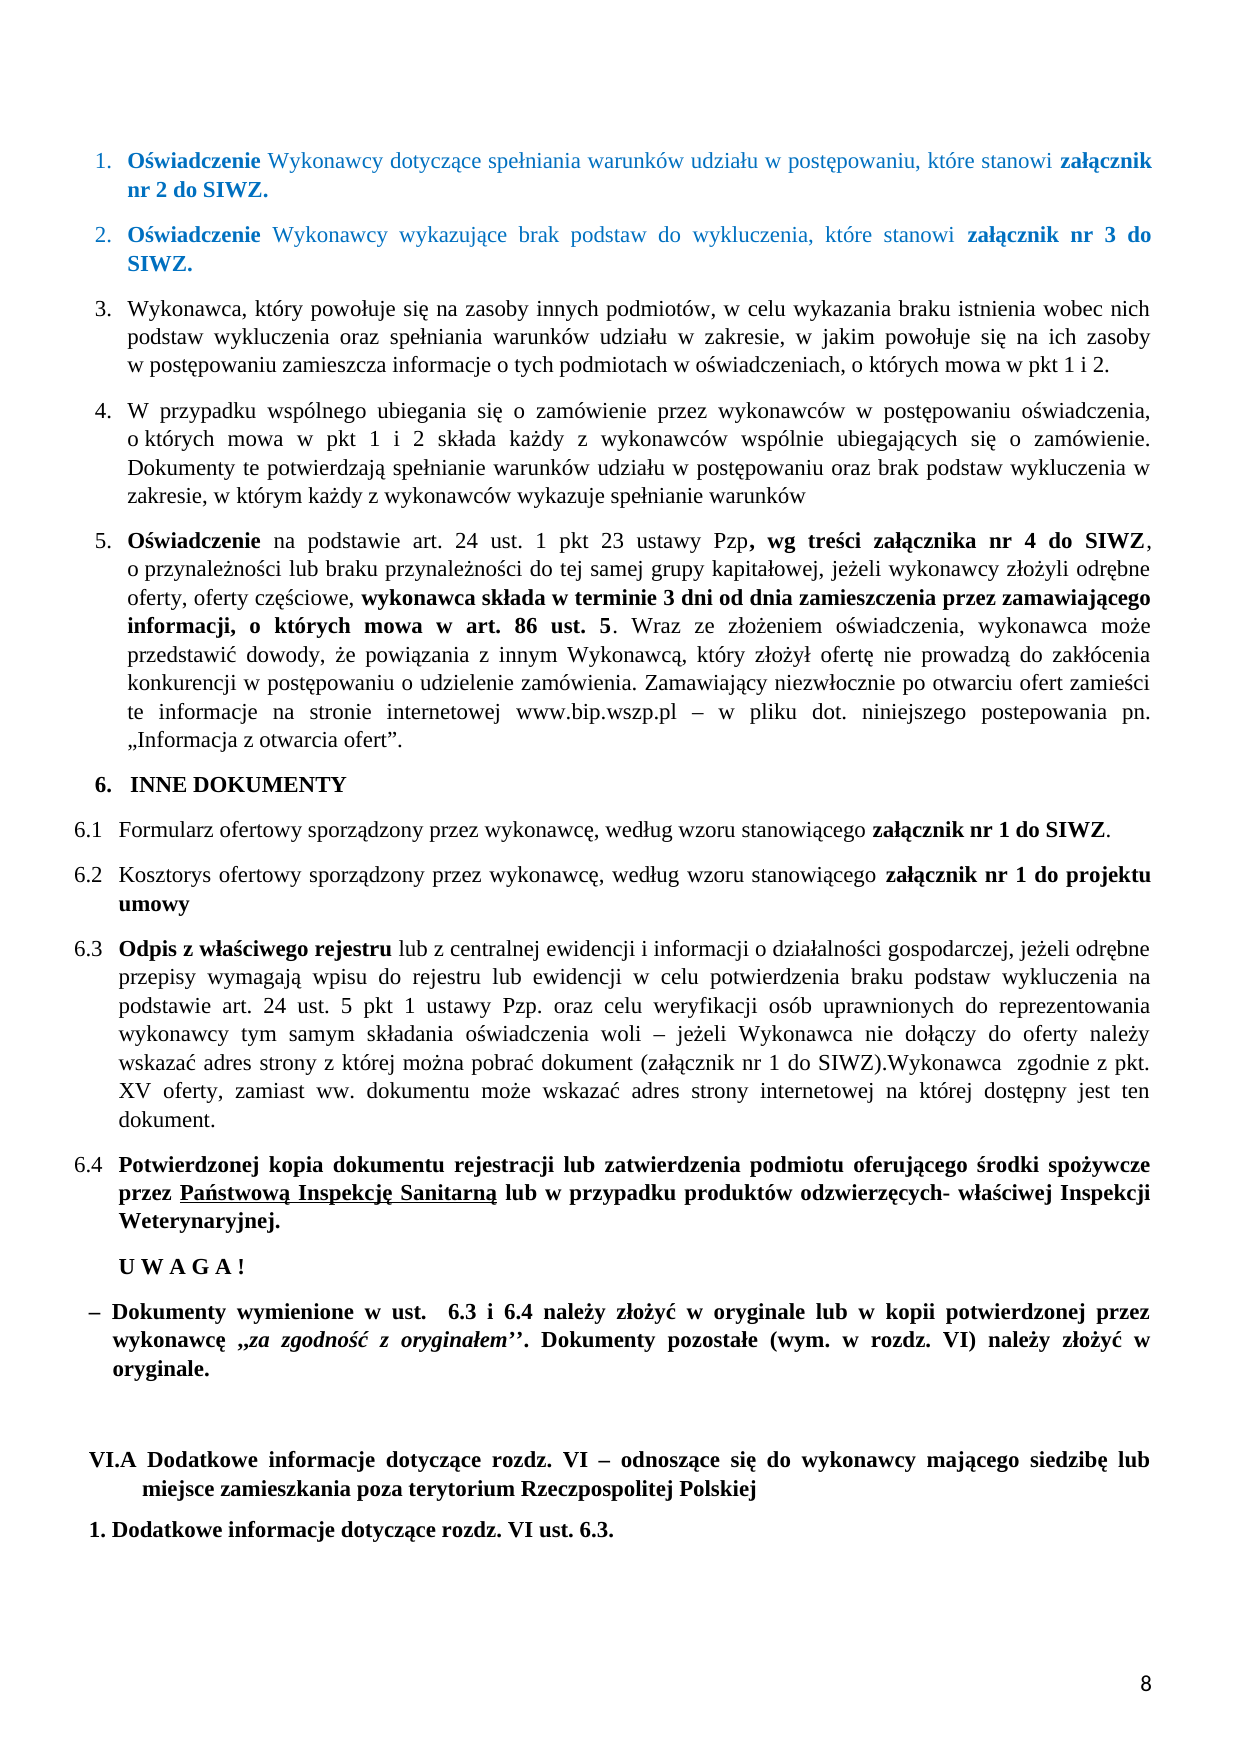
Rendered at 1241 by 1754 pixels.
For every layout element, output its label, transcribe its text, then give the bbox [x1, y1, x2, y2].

text U W A G A ! [118, 1253, 1152, 1279]
list INNE DOKUMENTY [94, 771, 1152, 798]
list Formularz ofertowy sporządzony przez wykonawcę, według wzoru stanowiącego załącznik nr 1 do SIWZ. [74, 816, 1152, 843]
text 1. Dodatkowe informacje dotyczące rozdz. VI ust. 6.3. [89, 1516, 1152, 1542]
list Potwierdzonej kopia dokumentu rejestracji lub zatwierdzenia podmiotu oferującego środki spożywcze przez Państwową Inspekcję Sanitarną lub w przypadku produktów odzwierzęcych- właściwej Inspekcji Weterynaryjnej. [74, 1151, 1152, 1234]
list Oświadczenie na podstawie art. 24 ust. 1 pkt 23 ustawy Pzp, wg treści załącznika nr 4 do SIWZ, o przynależności lub braku przynależności do tej samej grupy kapitałowej, jeżeli wykonawcy złożyli odrębne oferty, oferty częściowe, wykonawca składa w terminie 3 dni od dnia zamieszczenia przez zamawiającego informacji, o których mowa w art. 86 ust. 5. Wraz ze złożeniem oświadczenia, wykonawca może przedstawić dowody, że powiązania z innym Wykonawcą, który złożył ofertę nie prowadzą do zakłócenia konkurencji w postępowaniu o udzielenie zamówienia. Zamawiający niezwłocznie po otwarciu ofert zamieści te informacje na stronie internetowej www.bip.wszp.pl – w pliku dot. niniejszego postepowania pn. „Informacja z otwarcia ofert”. [94, 527, 1152, 752]
list Wykonawca, który powołuje się na zasoby innych podmiotów, w celu wykazania braku istnienia wobec nich podstaw wykluczenia oraz spełniania warunków udziału w zakresie, w jakim powołuje się na ich zasoby w postępowaniu zamieszcza informacje o tych podmiotach w oświadczeniach, o których mowa w pkt 1 i 2. [94, 295, 1152, 378]
list W przypadku wspólnego ubiegania się o zamówienie przez wykonawców w postępowaniu oświadczenia, o których mowa w pkt 1 i 2 składa każdy z wykonawców wspólnie ubiegających się o zamówienie. Dokumenty te potwierdzają spełnianie warunków udziału w postępowaniu oraz brak podstaw wykluczenia w zakresie, w którym każdy z wykonawców wykazuje spełnianie warunków [94, 397, 1152, 508]
list Oświadczenie Wykonawcy dotyczące spełniania warunków udziału w postępowaniu, które stanowi załącznik nr 2 do SIWZ. [94, 148, 1152, 202]
text VI.A Dodatkowe informacje dotyczące rozdz. VI – odnoszące się do wykonawcy mającego siedzibę lub miejsce zamieszkania poza terytorium Rzeczpospolitej Polskiej [89, 1447, 1152, 1501]
list Kosztorys ofertowy sporządzony przez wykonawcę, według wzoru stanowiącego załącznik nr 1 do projektu umowy [74, 861, 1152, 916]
list Odpis z właściwego rejestru lub z centralnej ewidencji i informacji o działalności gospodarczej, jeżeli odrębne przepisy wymagają wpisu do rejestru lub ewidencji w celu potwierdzenia braku podstaw wykluczenia na podstawie art. 24 ust. 5 pkt 1 ustawy Pzp. oraz celu weryfikacji osób uprawnionych do reprezentowania wykonawcy tym samym składania oświadczenia woli – jeżeli Wykonawca nie dołączy do oferty należy wskazać adres strony z której można pobrać dokument (załącznik nr 1 do SIWZ).Wykonawca zgodnie z pkt. XV oferty, zamiast ww. dokumentu może wskazać adres strony internetowej na której dostępny jest ten dokument. [74, 935, 1152, 1132]
list Oświadczenie Wykonawcy wykazujące brak podstaw do wykluczenia, które stanowi załącznik nr 3 do SIWZ. [94, 221, 1152, 276]
text – Dokumenty wymienione w ust. 6.3 i 6.4 należy złożyć w oryginale lub w kopii potwierdzonej przez wykonawcę ,,za zgodność z oryginałem’’. Dokumenty pozostałe (wym. w rozdz. VI) należy złożyć w oryginale. [89, 1298, 1152, 1381]
